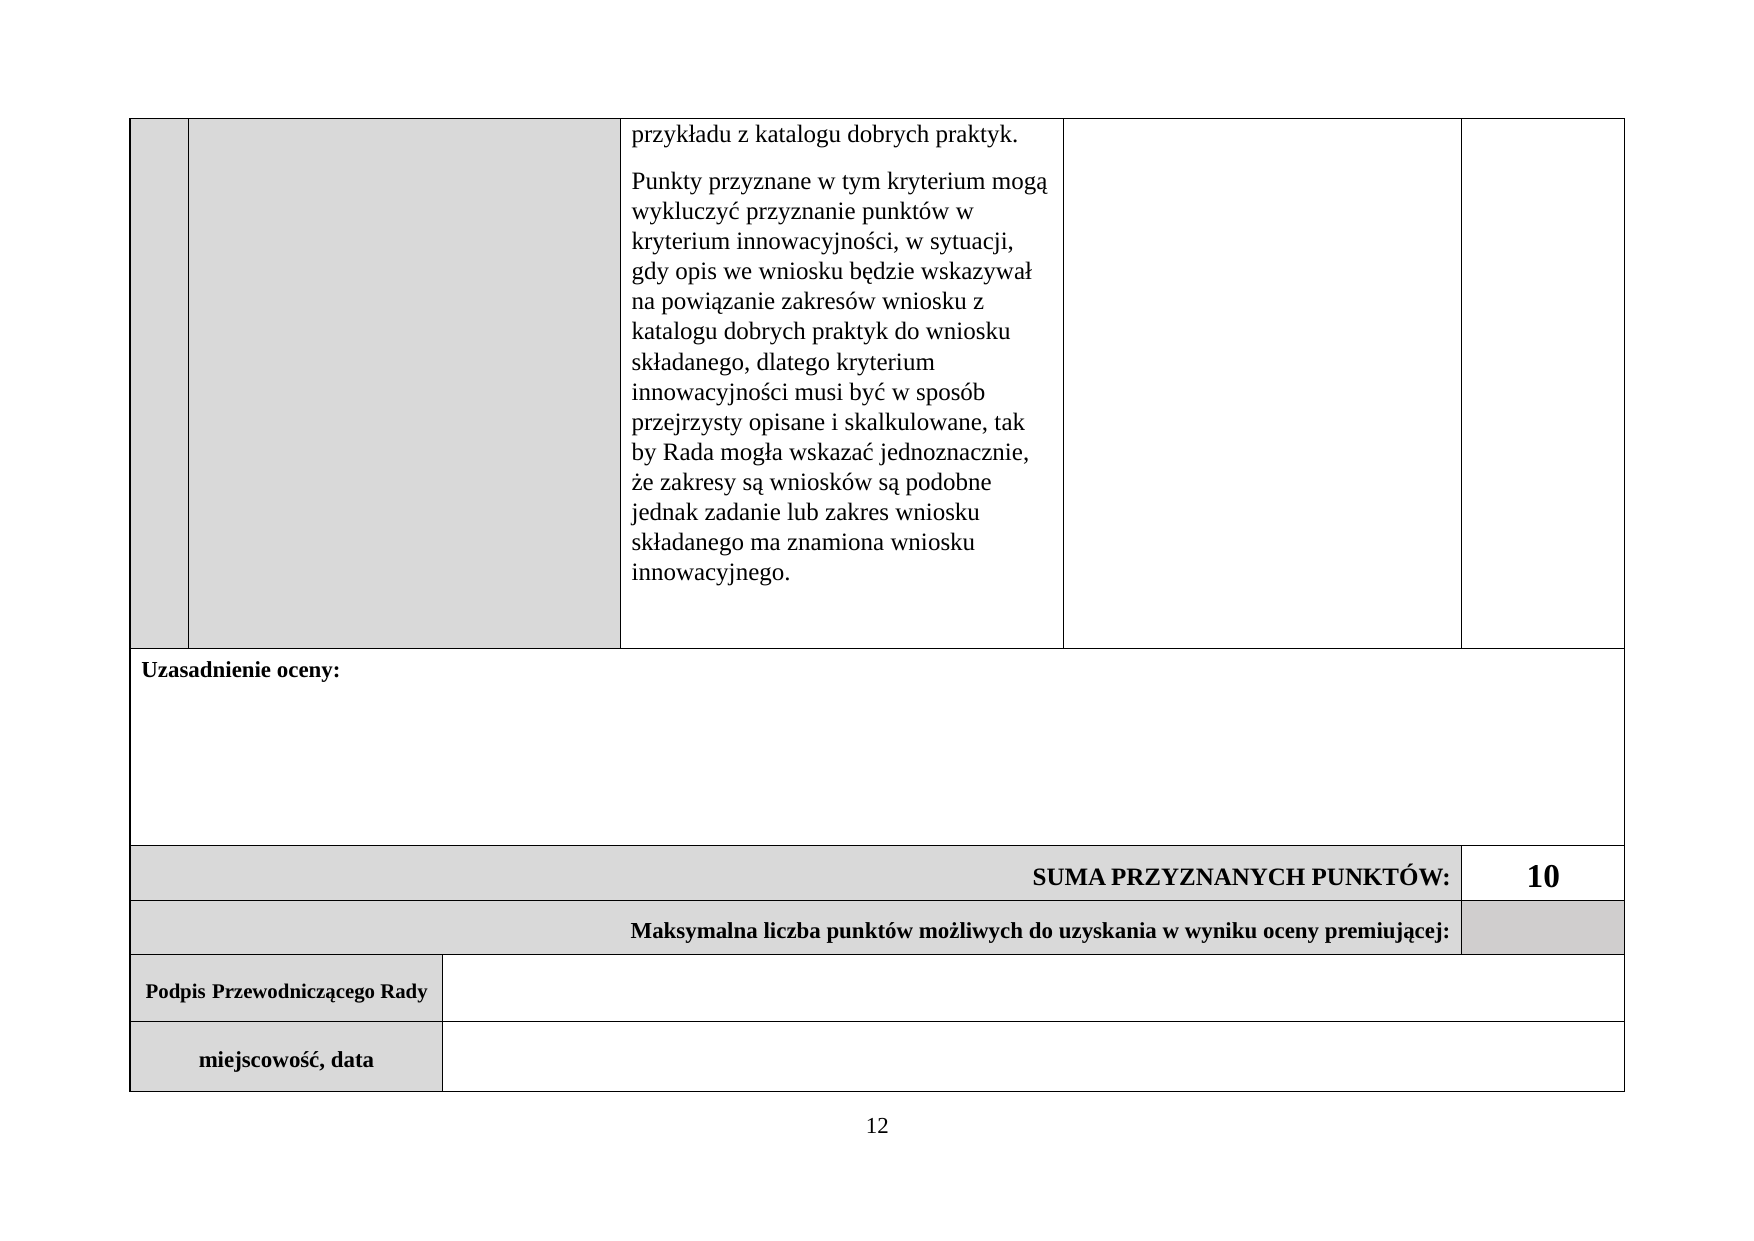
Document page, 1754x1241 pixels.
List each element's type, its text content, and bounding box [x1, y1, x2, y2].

table_cell miejscowość, data [131, 1022, 442, 1091]
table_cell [189, 119, 620, 648]
table_cell [1462, 119, 1624, 648]
table_cell Podpis Przewodniczącego Rady [131, 955, 442, 1021]
table_cell SUMA PRZYZNANYCH PUNKTÓW: [131, 846, 1461, 900]
table_cell Uzasadnienie oceny: [131, 649, 1624, 845]
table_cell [1064, 119, 1461, 648]
table_cell Maksymalna liczba punktów możliwych do uzyskania w wyniku oceny premiującej: [131, 901, 1461, 954]
table_cell 10 [1462, 846, 1624, 900]
table_cell [443, 955, 1624, 1021]
table_cell [443, 1022, 1624, 1091]
table_cell 6. [131, 119, 188, 648]
table_cell [1462, 901, 1624, 954]
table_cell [621, 119, 1063, 648]
